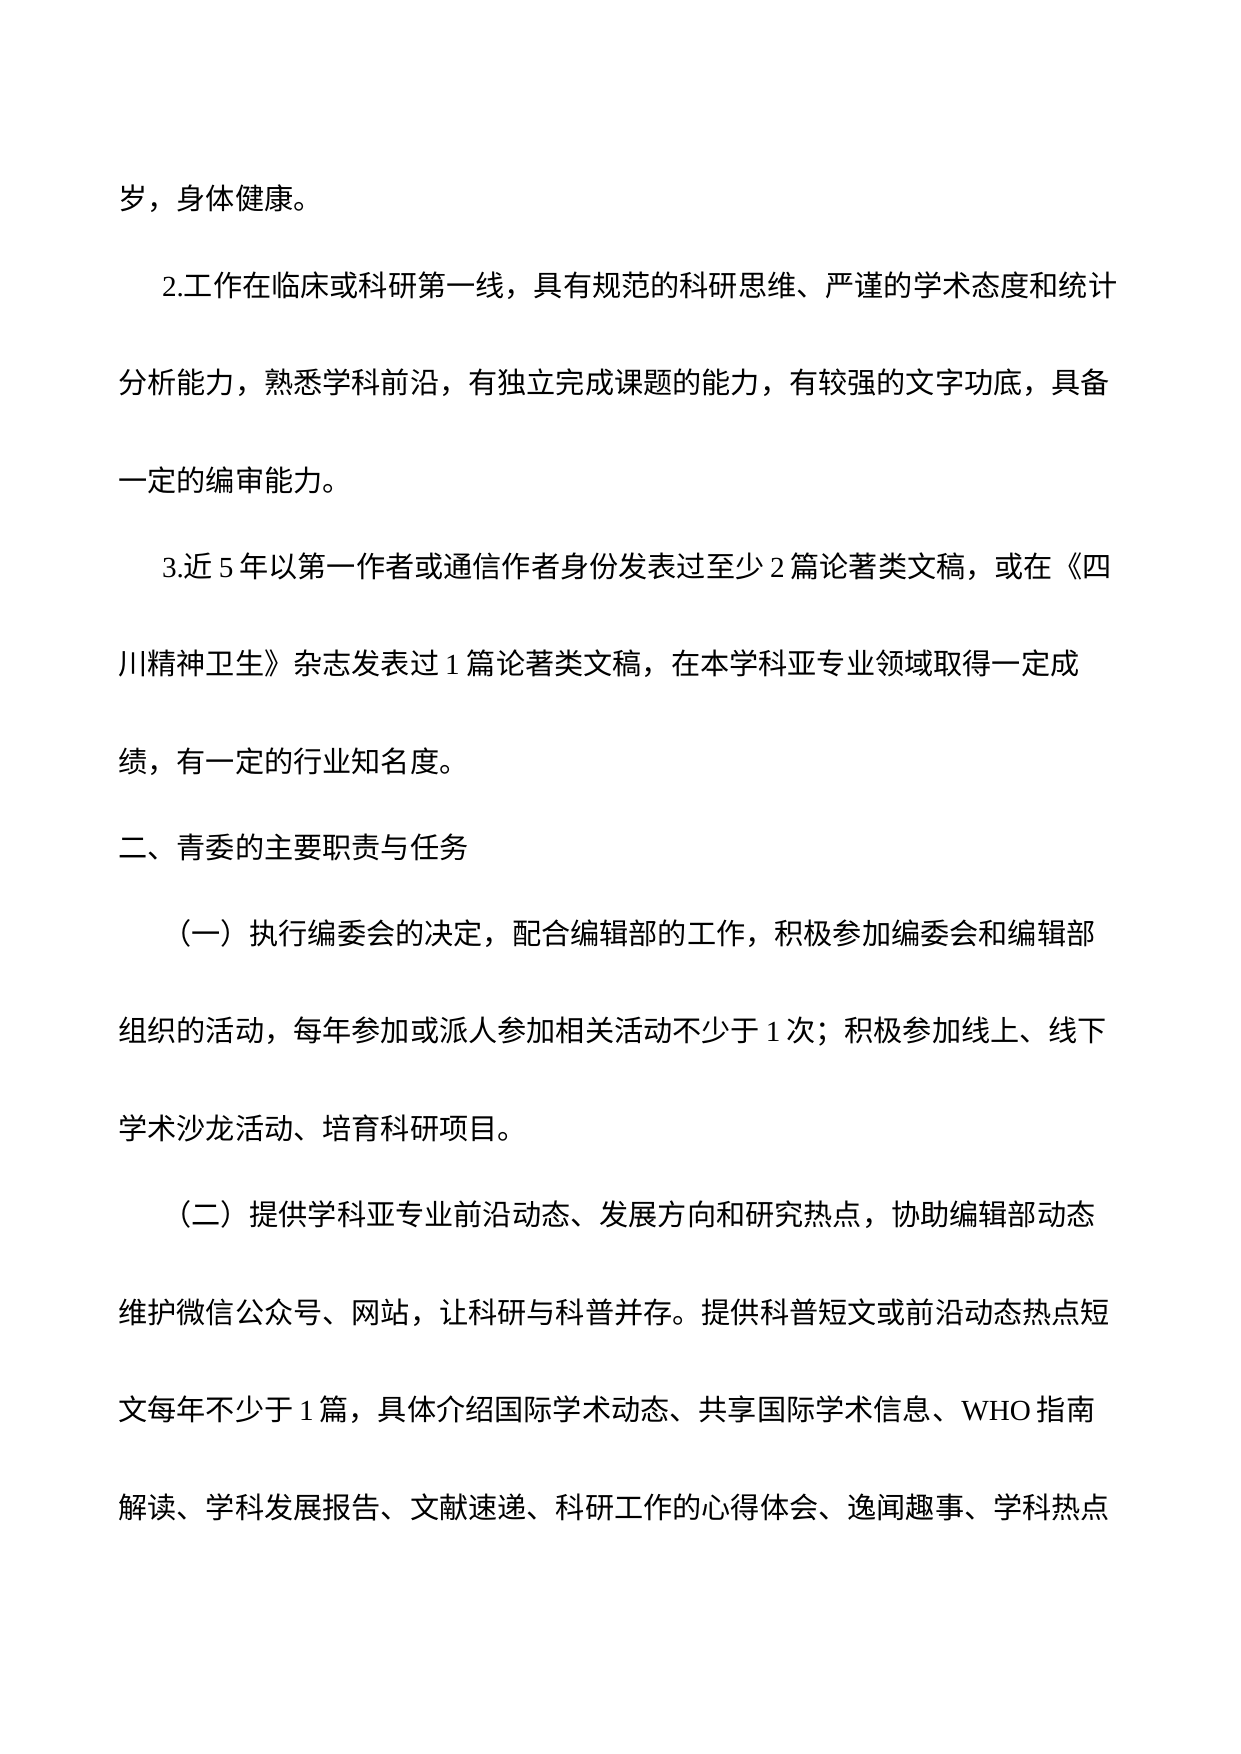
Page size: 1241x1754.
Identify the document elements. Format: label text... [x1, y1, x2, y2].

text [118, 164, 1122, 229]
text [118, 1180, 1122, 1538]
text 3.近5年以第一作者或通信作者身份发表过至少2篇论著类文稿，或在《四川精神卫生》杂志发表过1 篇论著类文稿，在本学科亚专业领域取得一定成绩，有一定的行业知名度。 [118, 532, 1122, 792]
text 2.工作在临床或科研第一线，具有规范的科研思维、严谨的学术态度和统计分析能力，熟悉学科前沿，有独立完成课题的能力，有较强的文字功底，具备一定的编审能力。 [118, 251, 1122, 511]
text （一）执行编委会的决定，配合编辑部的工作，积极参加编委会和编辑部组织的活动，每年参加或派人参加相关活动不少于1次；积极参加线上、线下学术沙龙活动、培育科研项目。 [118, 899, 1122, 1159]
text 二、青委的主要职责与任务 [118, 813, 1122, 878]
